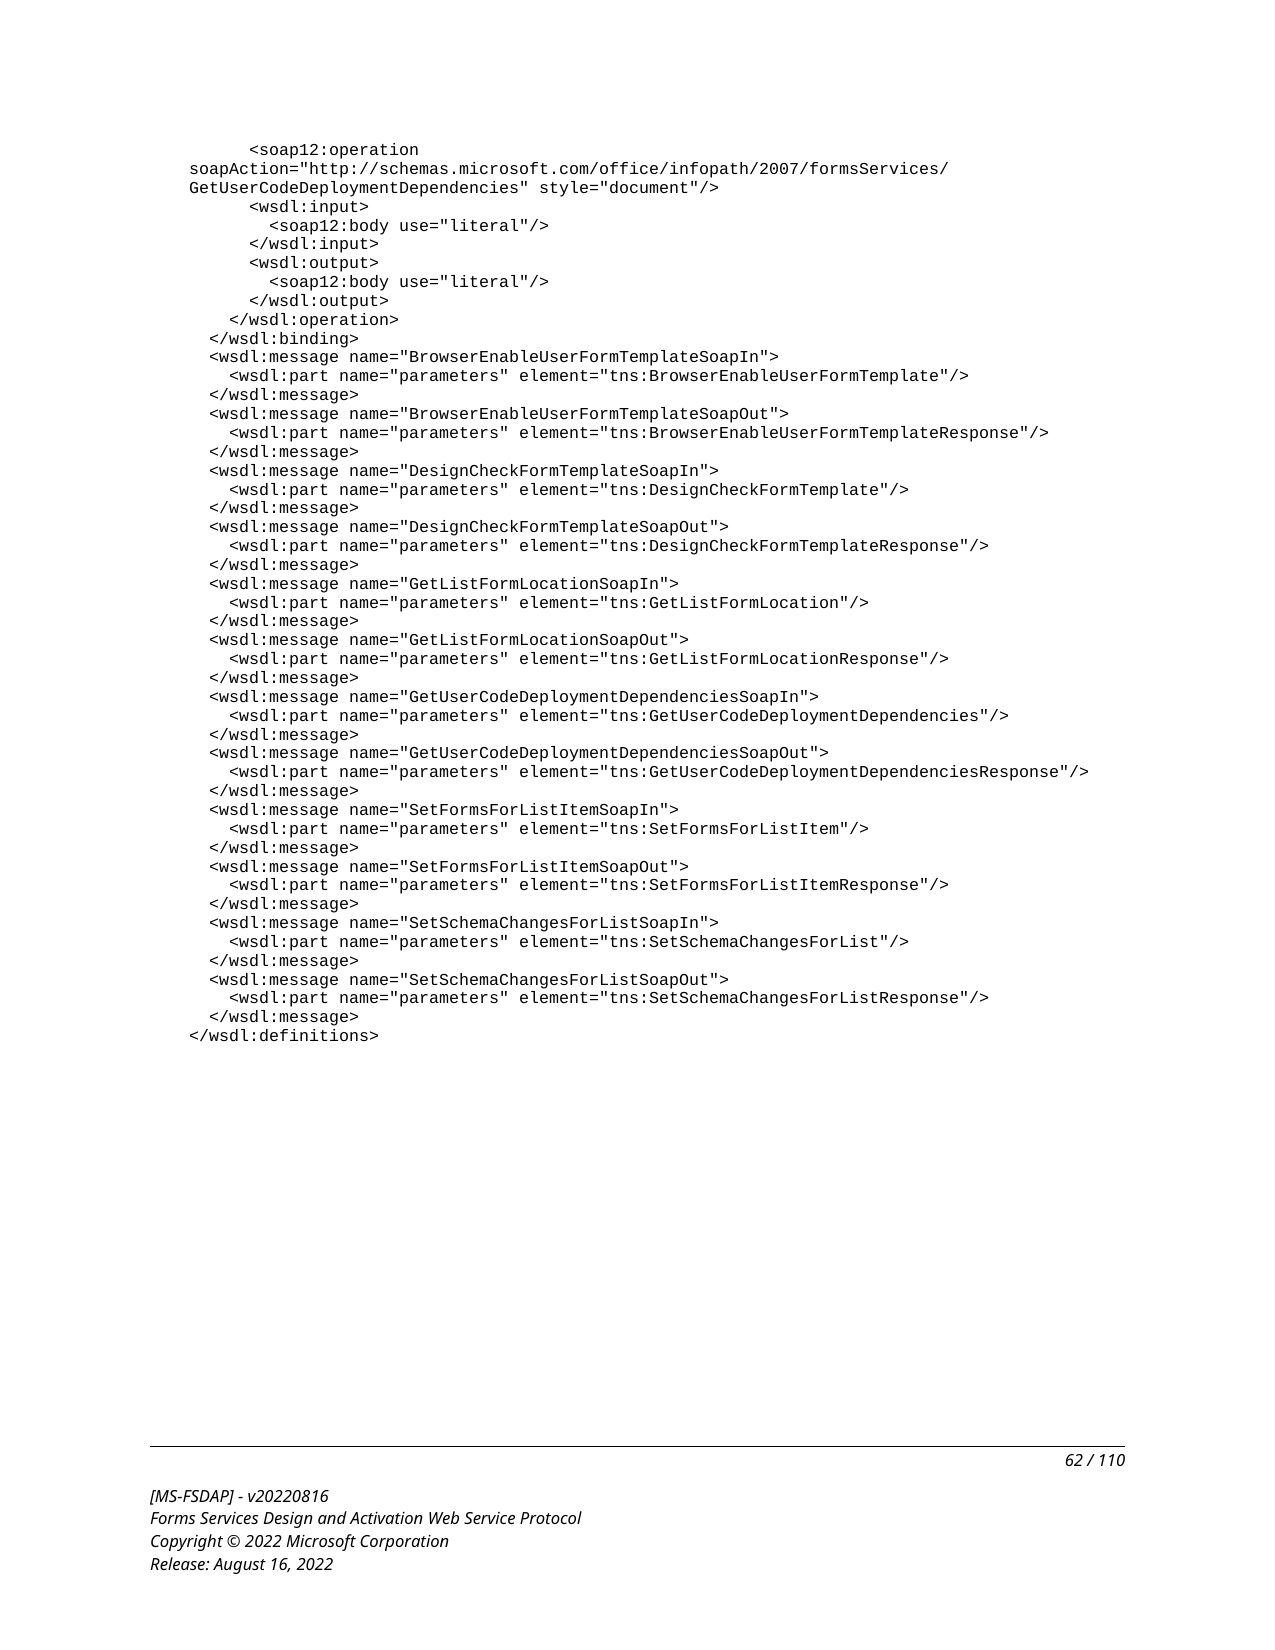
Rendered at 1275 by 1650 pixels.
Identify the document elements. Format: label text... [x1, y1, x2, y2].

text <wsdl:message name="SetFormsForListItemSoapIn"> [175, 787, 1137, 806]
text <wsdl:part name="parameters" element="tns:GetListFormLocation"/> [175, 579, 1137, 598]
text </wsdl:message> [175, 881, 1137, 900]
text <wsdl:message name="DesignCheckFormTemplateSoapOut"> [175, 504, 1137, 523]
text <wsdl:part name="parameters" element="tns:GetUserCodeDeploymentDependenciesResponse"/> [175, 749, 1137, 768]
text <wsdl:part name="parameters" element="tns:SetSchemaChangesForListResponse"/> [175, 976, 1137, 994]
text </wsdl:message> [175, 994, 1137, 1013]
text </wsdl:message> [175, 372, 1137, 391]
text </wsdl:message> [175, 542, 1137, 561]
text <soap12:body use="literal"/> [175, 202, 1137, 221]
text <wsdl:message name="SetSchemaChangesForListSoapOut"> [175, 957, 1137, 976]
text <wsdl:part name="parameters" element="tns:SetSchemaChangesForList"/> [175, 919, 1137, 938]
text <wsdl:message name="SetSchemaChangesForListSoapIn"> [175, 900, 1137, 919]
text <wsdl:message name="BrowserEnableUserFormTemplateSoapOut"> [175, 391, 1137, 410]
text </wsdl:message> [175, 768, 1137, 787]
text </wsdl:message> [175, 938, 1137, 957]
text </wsdl:message> [175, 655, 1137, 674]
text </wsdl:operation> [175, 297, 1137, 316]
text </wsdl:message> [175, 825, 1137, 843]
text <wsdl:output> [175, 240, 1137, 259]
text <wsdl:part name="parameters" element="tns:GetListFormLocationResponse"/> [175, 636, 1137, 655]
text <wsdl:message name="GetUserCodeDeploymentDependenciesSoapOut"> [175, 730, 1137, 749]
text <wsdl:input> [175, 184, 1137, 202]
text </wsdl:binding> [175, 316, 1137, 334]
text </wsdl:output> [175, 278, 1137, 297]
text </wsdl:message> [175, 485, 1137, 504]
text <wsdl:part name="parameters" element="tns:DesignCheckFormTemplate"/> [175, 466, 1137, 485]
text <soap12:operation soapAction="http://schemas.microsoft.com/office/infopath/2007/formsServices/GetUserCodeDeploymentDependencies" style="document"/> [175, 133, 1137, 184]
text <wsdl:part name="parameters" element="tns:BrowserEnableUserFormTemplate"/> [175, 353, 1137, 372]
text <wsdl:message name="GetListFormLocationSoapOut"> [175, 617, 1137, 636]
text <wsdl:part name="parameters" element="tns:DesignCheckFormTemplateResponse"/> [175, 523, 1137, 542]
text <wsdl:part name="parameters" element="tns:GetUserCodeDeploymentDependencies"/> [175, 693, 1137, 712]
text <wsdl:message name="SetFormsForListItemSoapOut"> [175, 843, 1137, 862]
text </wsdl:message> [175, 712, 1137, 730]
text </wsdl:definitions> [175, 1013, 1137, 1057]
text <wsdl:part name="parameters" element="tns:SetFormsForListItem"/> [175, 806, 1137, 825]
text <wsdl:message name="BrowserEnableUserFormTemplateSoapIn"> [175, 334, 1137, 353]
text </wsdl:message> [175, 429, 1137, 448]
text <wsdl:message name="GetListFormLocationSoapIn"> [175, 561, 1137, 579]
text <wsdl:part name="parameters" element="tns:SetFormsForListItemResponse"/> [175, 862, 1137, 881]
text <wsdl:part name="parameters" element="tns:BrowserEnableUserFormTemplateResponse"/> [175, 410, 1137, 429]
text </wsdl:input> [175, 221, 1137, 240]
text </wsdl:message> [175, 598, 1137, 617]
text <soap12:body use="literal"/> [175, 259, 1137, 278]
text <wsdl:message name="GetUserCodeDeploymentDependenciesSoapIn"> [175, 674, 1137, 693]
text <wsdl:message name="DesignCheckFormTemplateSoapIn"> [175, 448, 1137, 466]
